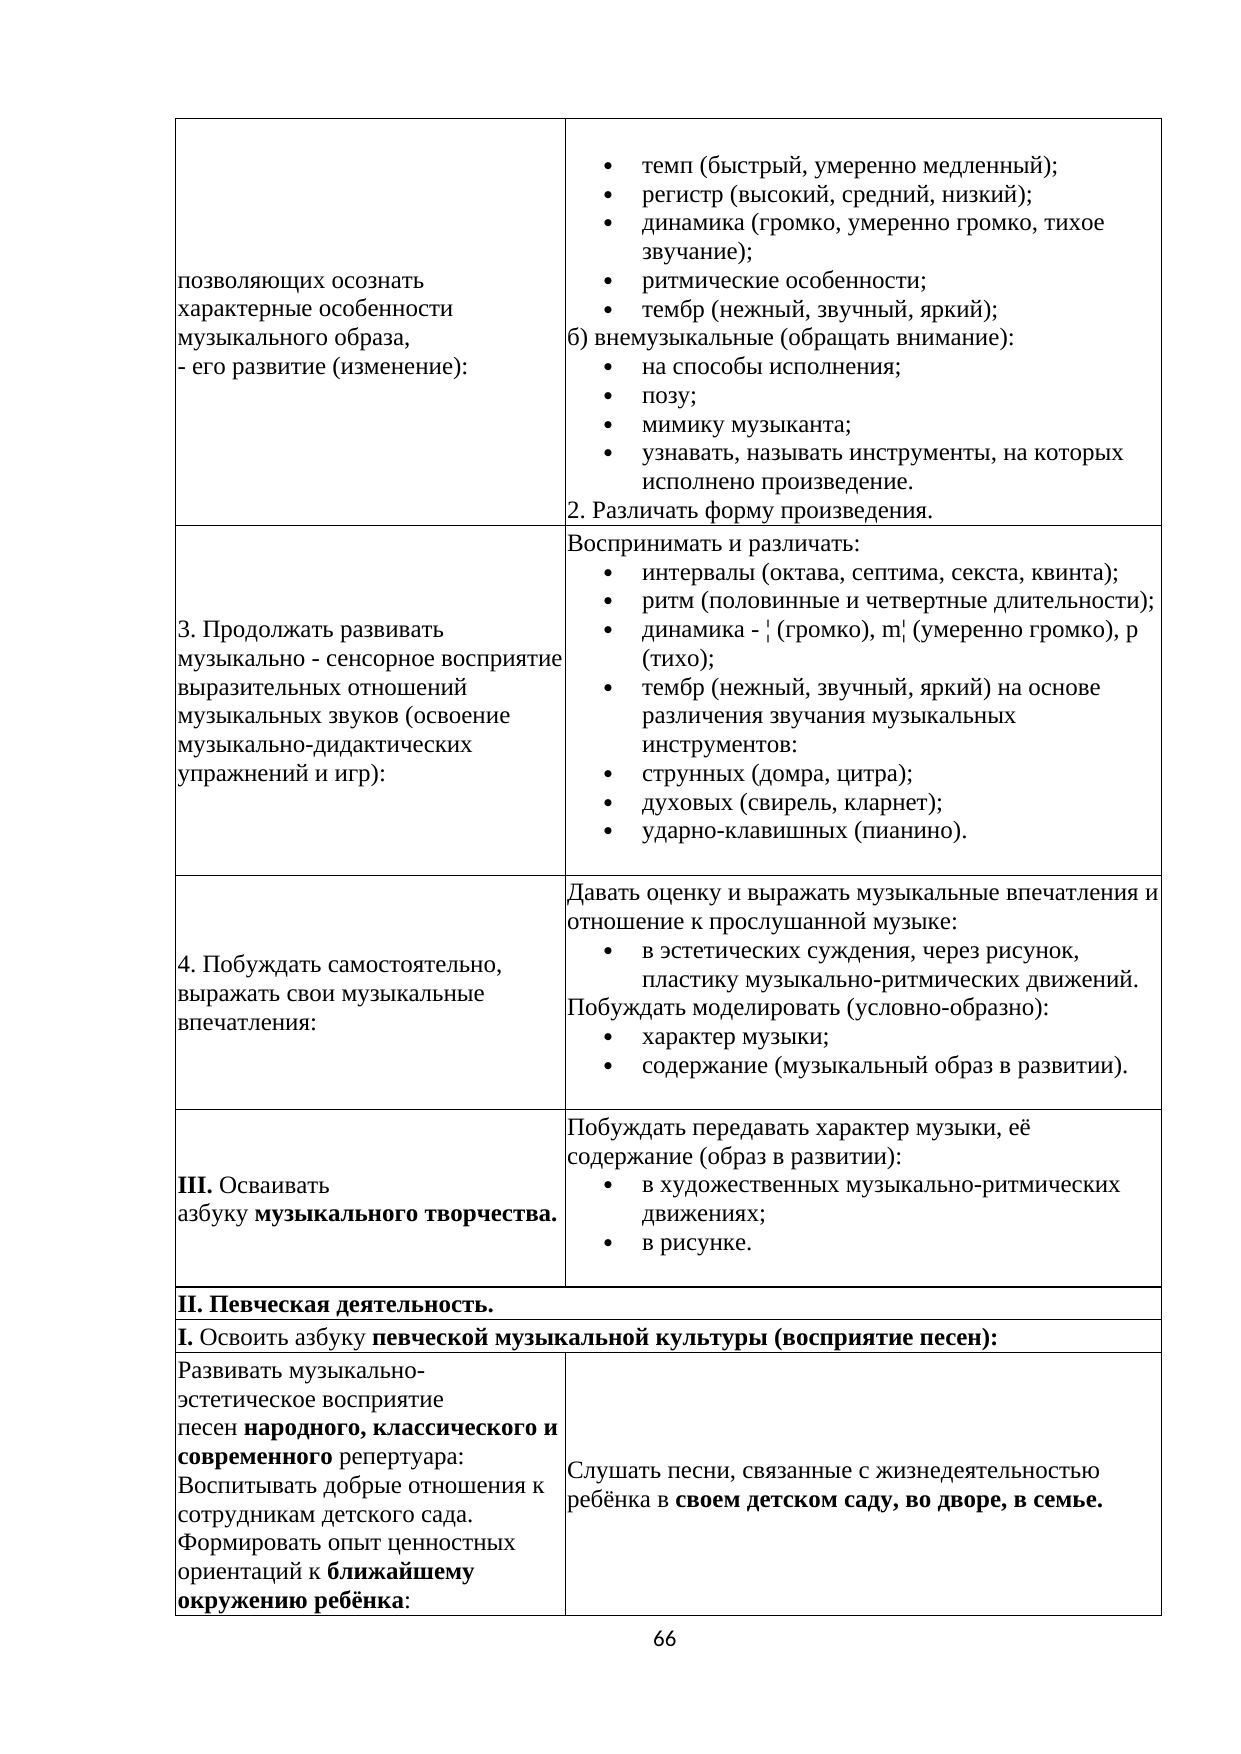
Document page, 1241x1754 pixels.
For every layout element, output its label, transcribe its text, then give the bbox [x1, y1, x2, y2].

table_cell Развивать музыкально-эстетическое восприятие песен народного, классического и современного репертуара: Воспитывать добрые отношения к сотрудникам детского сада. Формировать опыт ценностных ориентаций к ближайшему окружению ребёнка: [176, 1353, 565, 1615]
table_cell І. Освоить азбуку певческой музыкальной культуры (восприятие песен): [176, 1320, 1161, 1352]
table_cell 3. Продолжать развивать музыкально - сенсорное восприятие выразительных отношений музыкальных звуков (освоение музыкально-дидактических упражнений и игр): [176, 526, 565, 875]
table_cell Воспринимать и различать: интервалы (октава, септима, секста, квинта); ритм (половинные и четвертные длительности); динамика - ¦ (громко), m¦ (умеренно громко), p (тихо); тембр (нежный, звучный, яркий) на основе различения звучания музыкальных инструментов: струнных (домра, цитра); духовых (свирель, кларнет); ударно-клавишных (пианино). [566, 526, 1161, 875]
table_cell 4. Побуждать самостоятельно, выражать свои музыкальные впечатления: [176, 876, 565, 1109]
table_cell Давать оценку и выражать музыкальные впечатления и отношение к прослушанной музыке: в эстетических суждения, через рисунок, пластику музыкально-ритмических движений. Побуждать моделировать (условно-образно): характер музыки; содержание (музыкальный образ в развитии). [566, 876, 1161, 1109]
table_cell ІІ. Певческая деятельность. [176, 1288, 1161, 1319]
table_cell Побуждать передавать характер музыки, её содержание (образ в развитии): в художественных музыкально-ритмических движениях; в рисунке. [566, 1110, 1161, 1286]
table_cell Слушать песни, связанные с жизнедеятельностью ребёнка в своем детском саду, во дворе, в семье. [566, 1353, 1161, 1615]
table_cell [566, 119, 1161, 525]
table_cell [176, 119, 565, 525]
table_cell ІІІ. Осваивать азбуку музыкального творчества. [176, 1110, 565, 1286]
